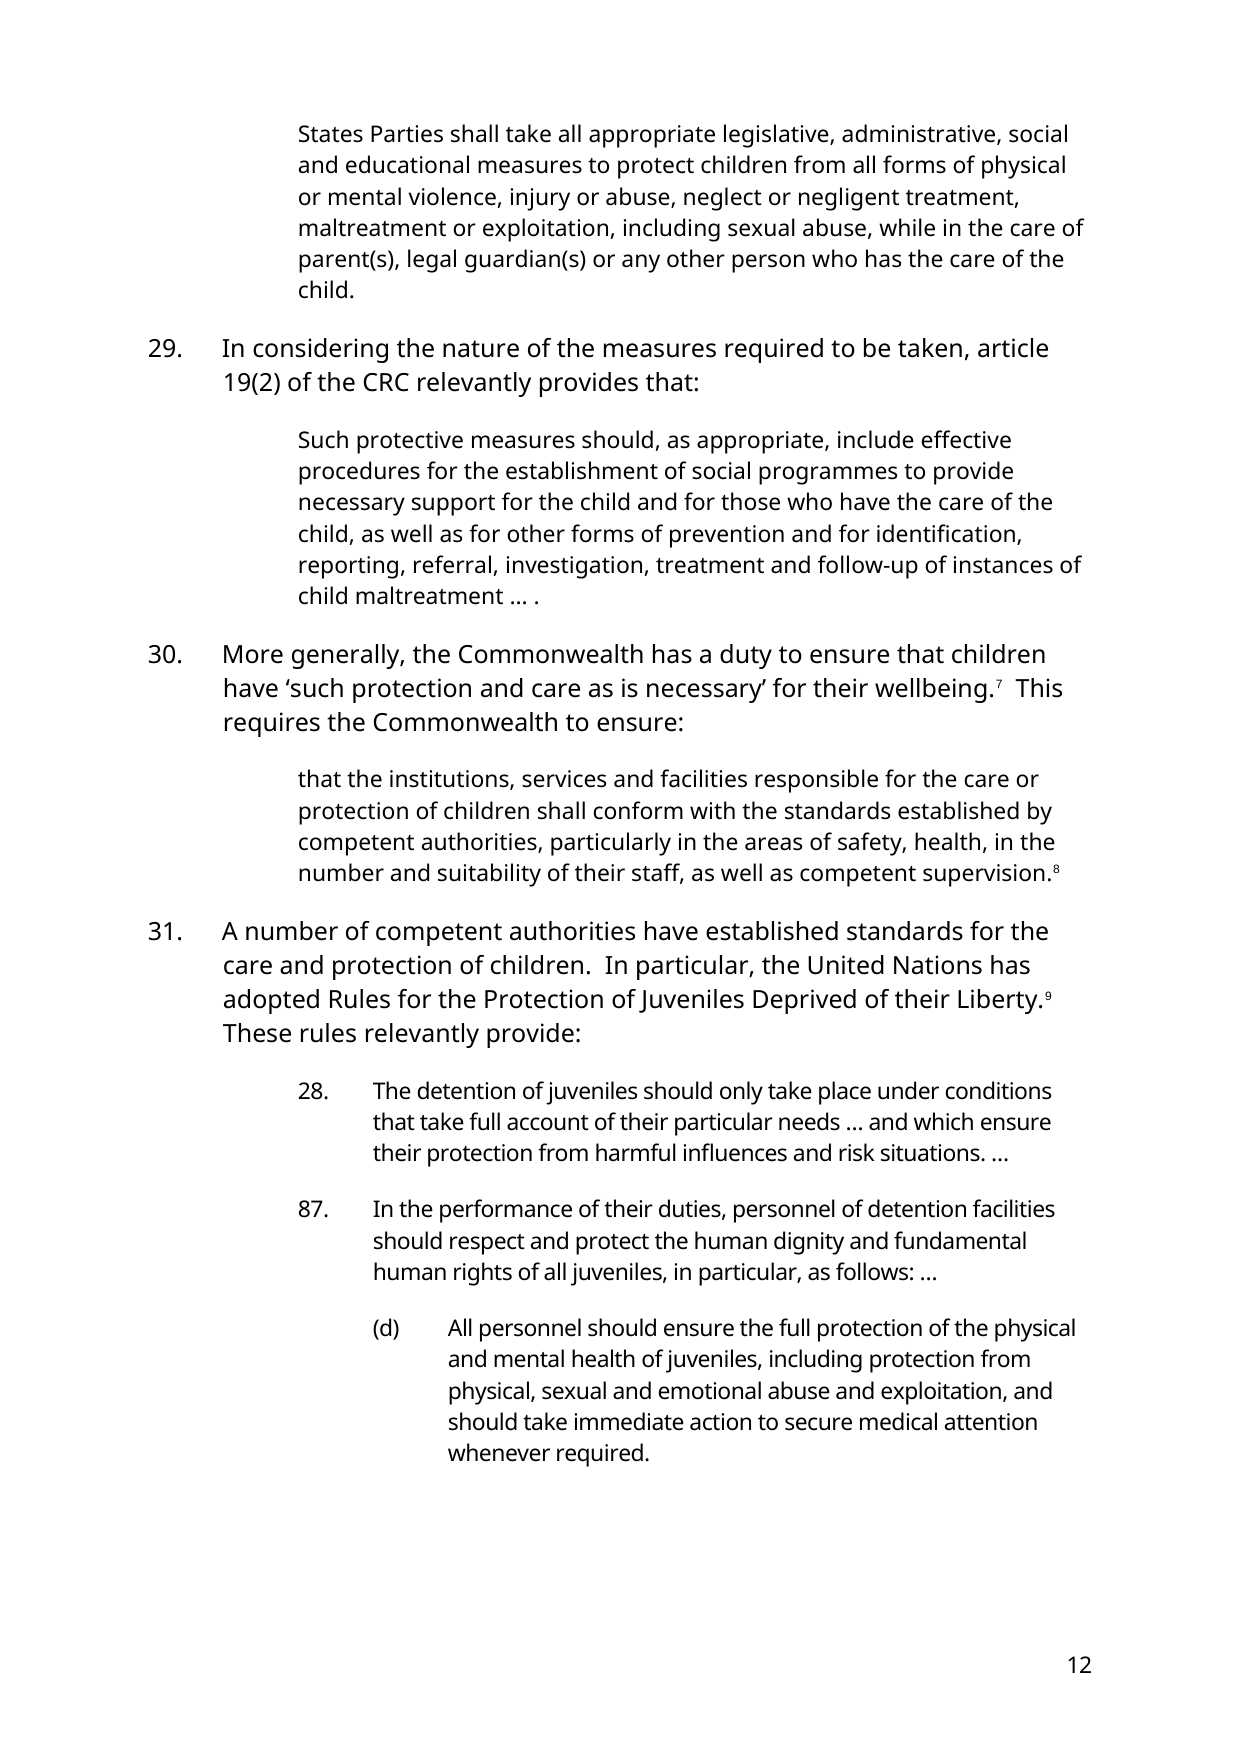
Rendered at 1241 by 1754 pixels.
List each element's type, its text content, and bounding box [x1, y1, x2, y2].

text (d) All personnel should ensure the full protection of the physical and mental health of juveniles, including protection from physical, sexual and emotional abuse and exploitation, and should take immediate action to secure medical attention whenever required. [373, 1312, 1092, 1468]
list More generally, the Commonwealth has a duty to ensure that children have ‘such protection and care as is necessary’ for their wellbeing. This requires the Commonwealth to ensure: [148, 636, 1092, 738]
list In considering the nature of the measures required to be taken, article 19(2) of the CRC relevantly provides that: [148, 331, 1092, 399]
text 28. The detention of juveniles should only take place under conditions that take full account of their particular needs … and which ensure their protection from harmful influences and risk situations. … [298, 1075, 1092, 1168]
list Such protective measures should, as appropriate, include effective procedures for the establishment of social programmes to provide necessary support for the child and for those who have the care of the child, as well as for other forms of prevention and for identification, reporting, referral, investigation, treatment and follow-up of instances of child maltreatment … . [298, 424, 1092, 611]
text 87. In the performance of their duties, personnel of detention facilities should respect and protect the human dignity and fundamental human rights of all juveniles, in particular, as follows: … [298, 1193, 1092, 1287]
list that the institutions, services and facilities responsible for the care or protection of children shall conform with the standards established by competent authorities, particularly in the areas of safety, health, in the number and suitability of their staff, as well as competent supervision. [298, 763, 1092, 888]
list A number of competent authorities have established standards for the care and protection of children. In particular, the United Nations has adopted Rules for the Protection of Juveniles Deprived of their Liberty. These rules relevantly provide: [148, 913, 1092, 1050]
list States Parties shall take all appropriate legislative, administrative, social and educational measures to protect children from all forms of physical or mental violence, injury or abuse, neglect or negligent treatment, maltreatment or exploitation, including sexual abuse, while in the care of parent(s), legal guardian(s) or any other person who has the care of the child. [298, 118, 1092, 306]
